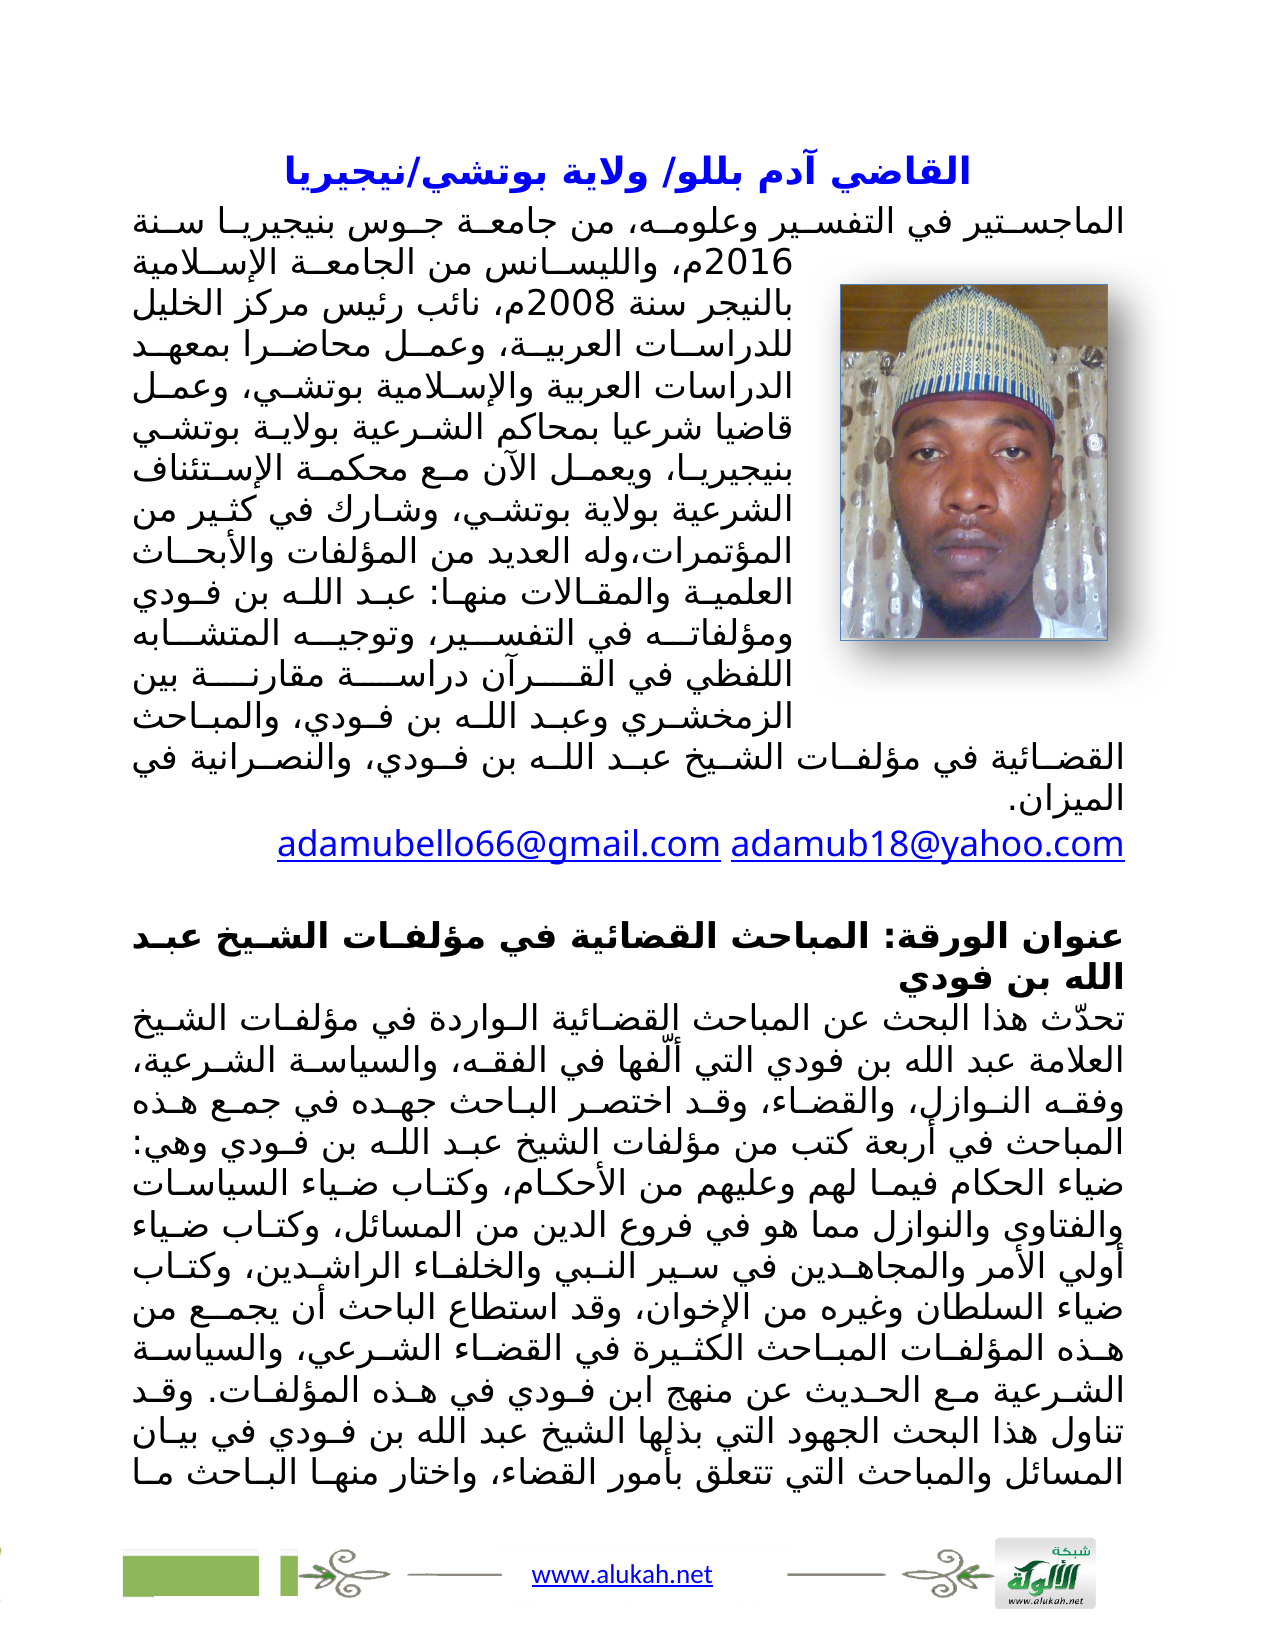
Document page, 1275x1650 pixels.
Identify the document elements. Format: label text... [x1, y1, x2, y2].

picture [121, 1534, 1097, 1616]
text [131, 998, 1125, 1493]
text عنوان الورقة: المباحث القضائية في مؤلفات الشيخ عبد الله بن فودي [131, 915, 1125, 998]
text الماجستير في التفسير وعلومه، من جامعة جوس بنيجيريا سنة 2016م، والليسانس من الجامعة الإسلامية بالنيجر سنة 2008م، نائب رئيس مركز الخليل للدراسات العربية، وعمل محاضرا بمعهد الدراسات العربية والإسلامية بوتشي، وعمل قاضيا شرعيا بمحاكم الشرعية بولاية بوتشي بنيجيريا، ويعمل الآن مع محكمة الإستئناف الشرعية بولاية بوتشي، وشارك في كثير من المؤتمرات،وله العديد من المؤلفات والأبحاث العلمية والمقالات منها: عبد الله بن فودي ومؤلفاته في التفسير، وتوجيه المتشابه اللفظي في القرآن دراسة مقارنة بين الزمخشري وعبد الله بن فودي، والمباحث القضائية في مؤلفات الشيخ عبد الله بن فودي، والنصرانية في الميزان. [131, 200, 1125, 819]
picture [841, 285, 1107, 638]
text adamubello66@gmail.com adamub18@yahoo.com [131, 819, 1125, 867]
subtitle القاضي آدم بللو/ ولاية بوتشي/نيجيريا [131, 150, 1125, 194]
